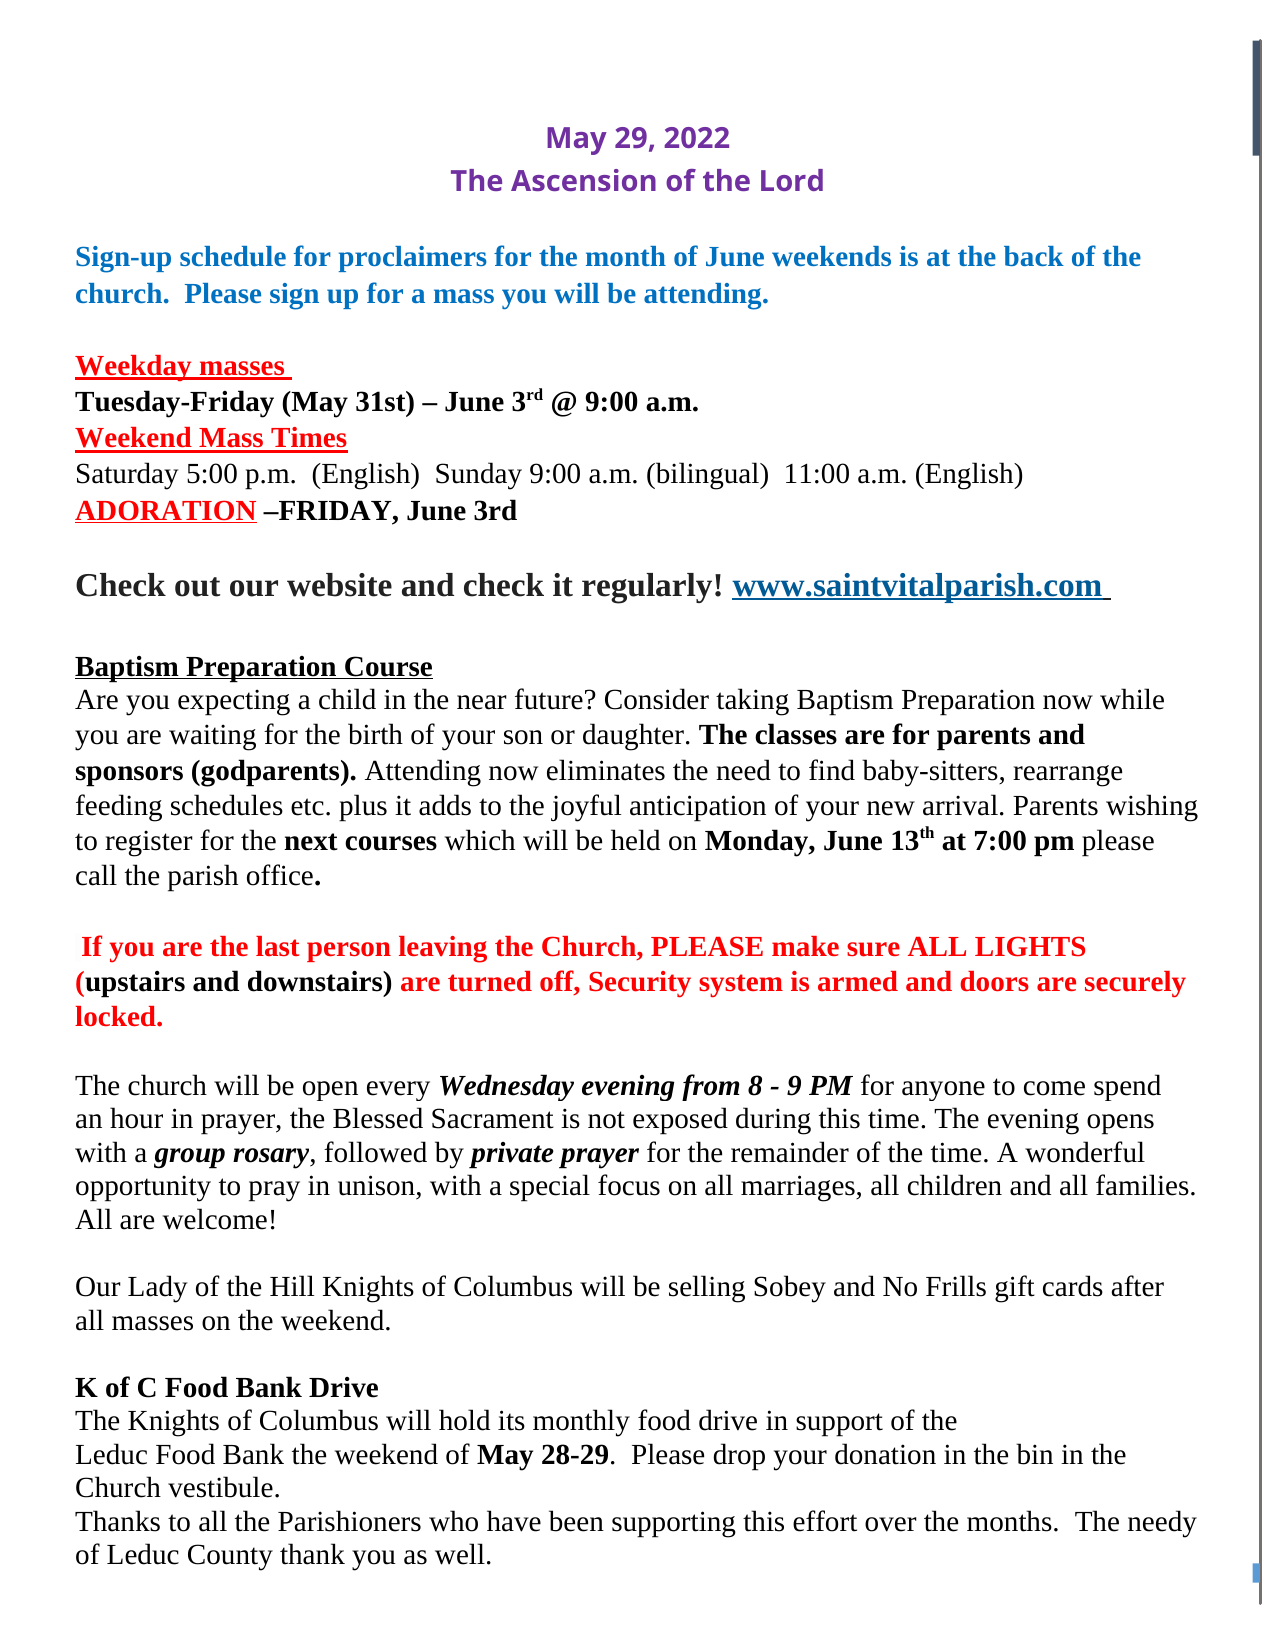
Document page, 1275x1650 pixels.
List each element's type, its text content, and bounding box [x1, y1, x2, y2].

text The church will be open every Wednesday evening from 8 - 9 PM for anyone to come spend an hour in prayer, the Blessed Sacrament is not exposed during this time. The evening opens with a group rosary, followed by private prayer for the remainder of the time. A wonderful opportunity to pray in unison, with a special focus on all marriages, all children and all families. All are welcome! [75, 1068, 1200, 1236]
text The Ascension of the Lord [75, 161, 1200, 200]
text Weekday masses [75, 348, 1200, 382]
text May 29, 2022 [75, 118, 1200, 157]
text Saturday 5:00 p.m. (English) Sunday 9:00 a.m. (bilingual) 11:00 a.m. (English) [75, 456, 1200, 490]
text The Knights of Columbus will hold its monthly food drive in support of the Leduc Food Bank the weekend of May 28-29. Please drop your donation in the bin in the Church vestibule. [288, 1403, 1200, 1504]
text Are you expecting a child in the near future? Consider taking Baptism Preparation now while you are waiting for the birth of your son or daughter. The classes are for parents and sponsors (godparents). Attending now eliminates the need to find baby-sitters, rearrange feeding schedules etc. plus it adds to the joyful anticipation of your new arrival. Parents wishing to register for the next courses which will be held on Monday, June 13th at 7:00 pm please call the parish office. [75, 682, 1200, 892]
text Thanks to all the Parishioners who have been supporting this effort over the months. The needy of Leduc County thank you as well. [75, 1504, 1200, 1571]
text K of C Food Bank Drive [75, 1370, 1200, 1403]
text Weekend Mass Times [75, 420, 1200, 454]
text Tuesday-Friday (May 31st) – June 3rd @ 9:00 a.m. [75, 384, 1200, 418]
text Check out our website and check it regularly! www.saintvitalparish.com [75, 565, 1200, 603]
text Sign-up schedule for proclaimers for the month of June weekends is at the back of the church. Please sign up for a mass you will be attending. [75, 239, 1200, 309]
text ADORATION –FRIDAY, June 3rd [75, 493, 1200, 526]
text Baptism Preparation Course [75, 649, 1200, 682]
text Our Lady of the Hill Knights of Columbus will be selling Sobey and No Frills gift cards after all masses on the weekend. [75, 1269, 1200, 1336]
text If you are the last person leaving the Church, PLEASE make sure ALL LIGHTS (upstairs and downstairs) are turned off, Security system is armed and doors are securely locked. [75, 929, 1200, 1033]
